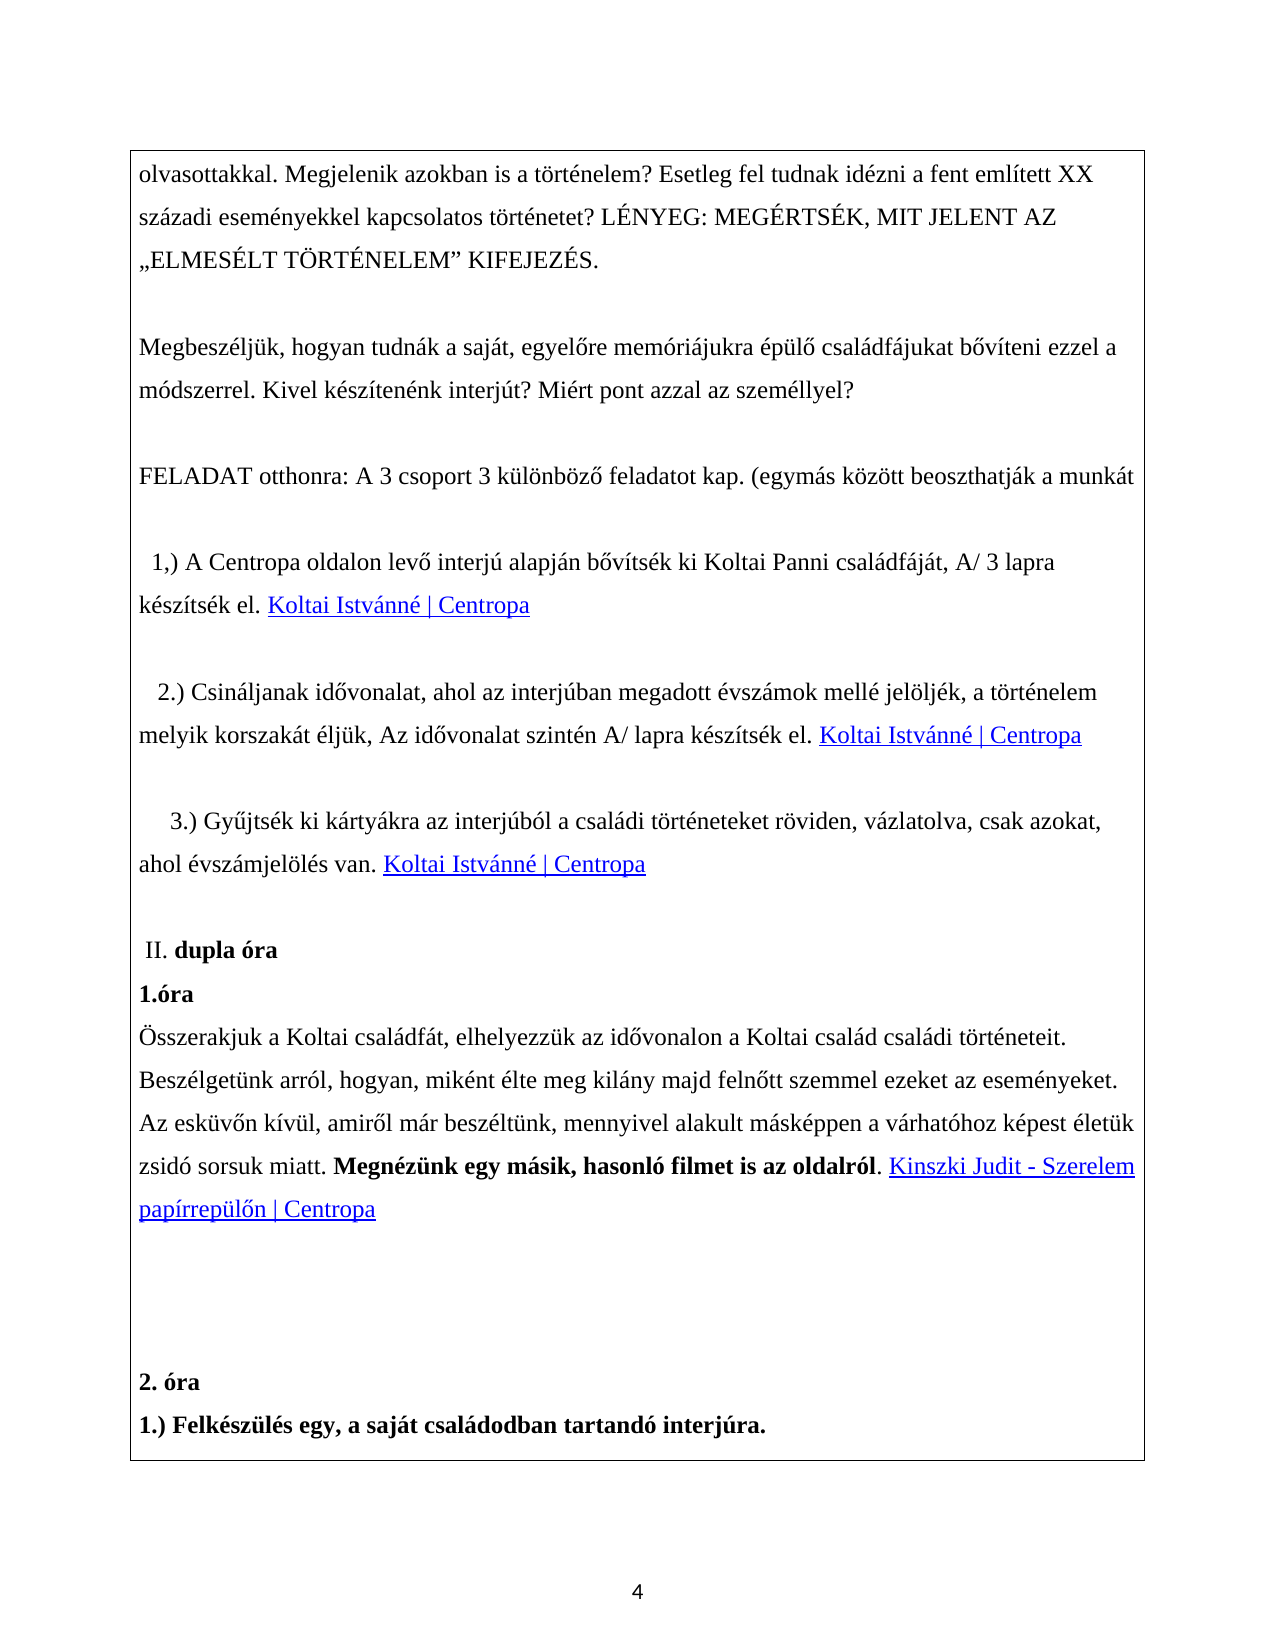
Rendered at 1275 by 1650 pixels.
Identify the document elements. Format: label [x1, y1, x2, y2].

table_cell [131, 151, 1144, 1460]
